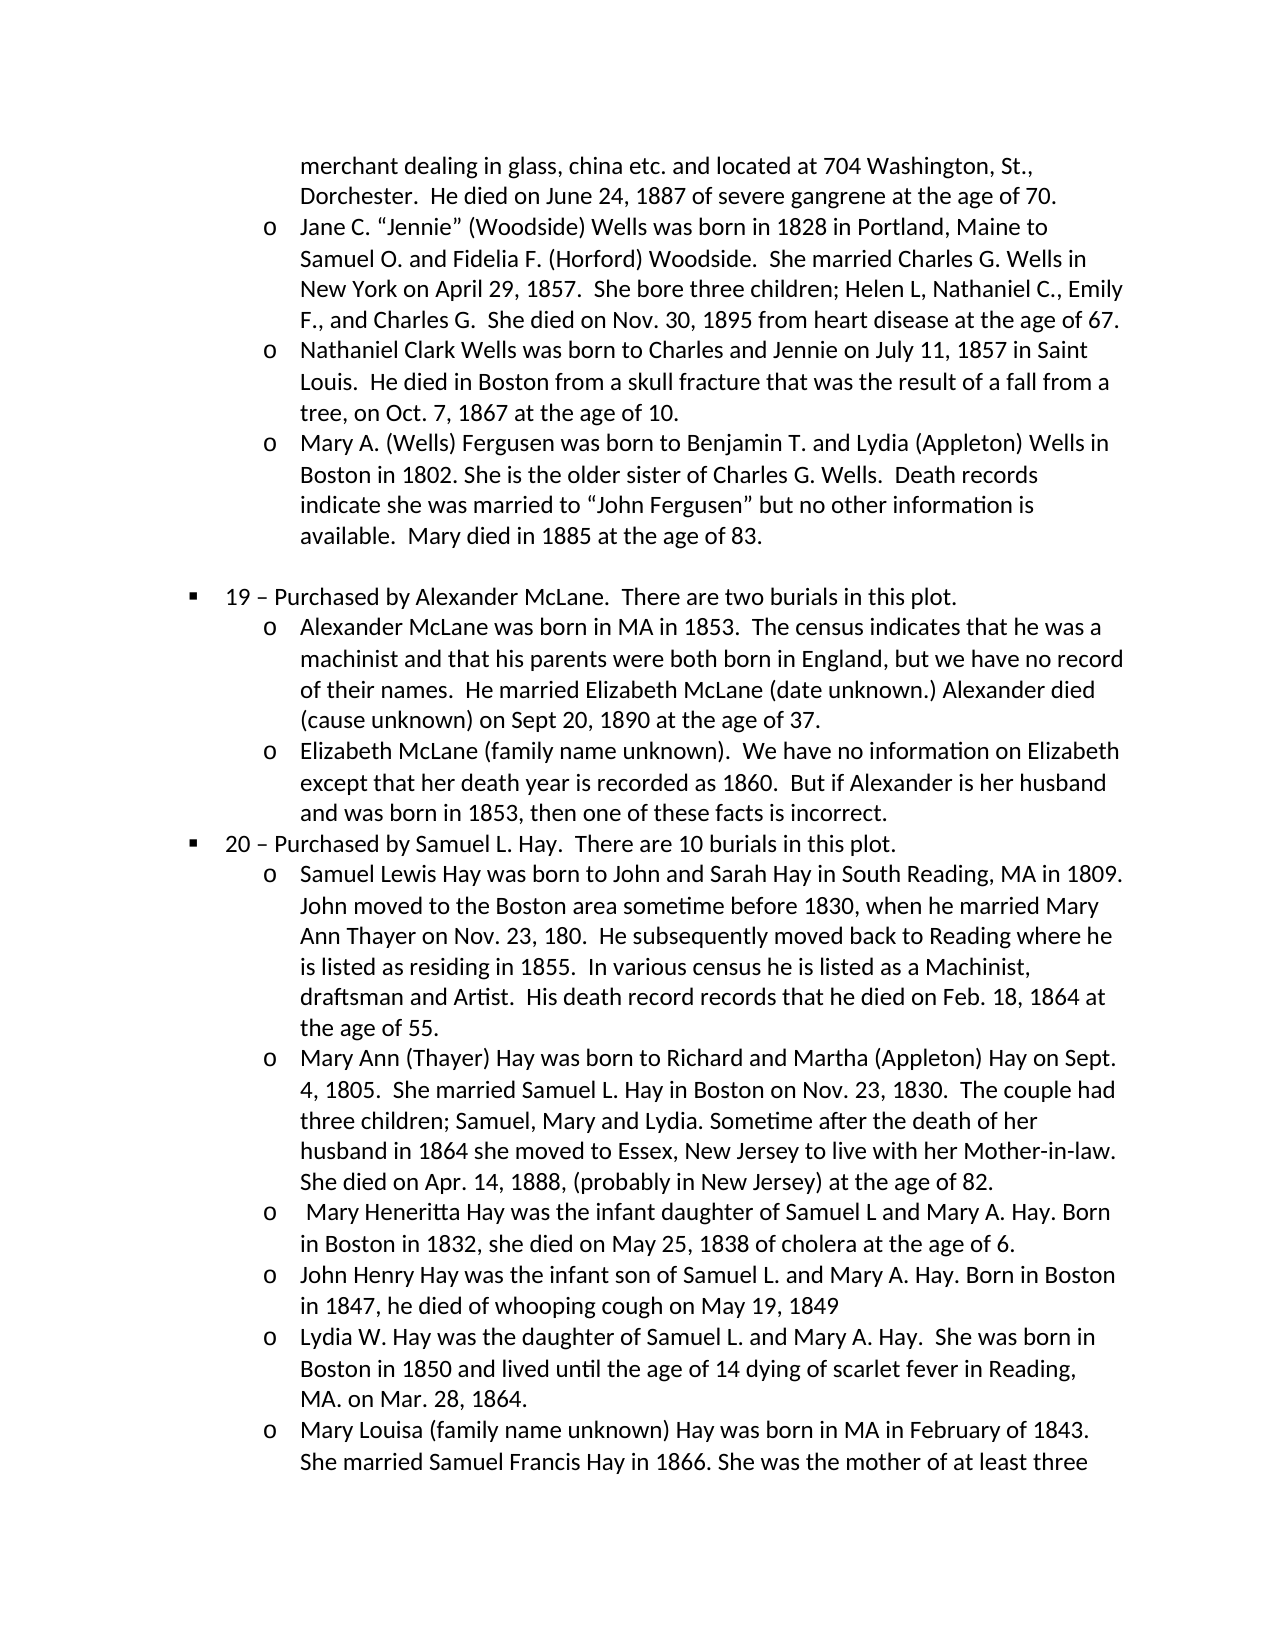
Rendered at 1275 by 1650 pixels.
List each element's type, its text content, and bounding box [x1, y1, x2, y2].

list Mary Ann (Thayer) Hay was born to Richard and Martha (Appleton) Hay on Sept. 4, 1805. She married Samuel L. Hay in Boston on Nov. 23, 1830. The couple had three children; Samuel, Mary and Lydia. Sometime after the death of her husband in 1864 she moved to Essex, New Jersey to live with her Mother-in-law. She died on Apr. 14, 1888, (probably in New Jersey) at the age of 82. [262, 1043, 1125, 1196]
list 20 – Purchased by Samuel L. Hay. There are 10 burials in this plot. [187, 828, 1125, 858]
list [262, 1414, 1125, 1476]
list Samuel Lewis Hay was born to John and Sarah Hay in South Reading, MA in 1809. John moved to the Boston area sometime before 1830, when he married Mary Ann Thayer on Nov. 23, 180. He subsequently moved back to Reading where he is listed as residing in 1855. In various census he is listed as a Machinist, draftsman and Artist. His death record records that he died on Feb. 18, 1864 at the age of 55. [262, 858, 1125, 1043]
list 19 – Purchased by Alexander McLane. There are two burials in this plot. [187, 581, 1125, 612]
list Elizabeth McLane (family name unknown). We have no information on Elizabeth except that her death year is recorded as 1860. But if Alexander is her husband and was born in 1853, then one of these facts is incorrect. [262, 735, 1125, 828]
list John Henry Hay was the infant son of Samuel L. and Mary A. Hay. Born in Boston in 1847, he died of whooping cough on May 19, 1849 [262, 1259, 1125, 1321]
list Alexander McLane was born in MA in 1853. The census indicates that he was a machinist and that his parents were both born in England, but we have no record of their names. He married Elizabeth McLane (date unknown.) Alexander died (cause unknown) on Sept 20, 1890 at the age of 37. [262, 612, 1125, 735]
list Nathaniel Clark Wells was born to Charles and Jennie on July 11, 1857 in Saint Louis. He died in Boston from a skull fracture that was the result of a fall from a tree, on Oct. 7, 1867 at the age of 10. [262, 334, 1125, 427]
list Jane C. “Jennie” (Woodside) Wells was born in 1828 in Portland, Maine to Samuel O. and Fidelia F. (Horford) Woodside. She married Charles G. Wells in New York on April 29, 1857. She bore three children; Helen L, Nathaniel C., Emily F., and Charles G. She died on Nov. 30, 1895 from heart disease at the age of 67. [262, 211, 1125, 334]
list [262, 150, 1125, 211]
list Lydia W. Hay was the daughter of Samuel L. and Mary A. Hay. She was born in Boston in 1850 and lived until the age of 14 dying of scarlet fever in Reading, MA. on Mar. 28, 1864. [262, 1321, 1125, 1414]
list Mary A. (Wells) Fergusen was born to Benjamin T. and Lydia (Appleton) Wells in Boston in 1802. She is the older sister of Charles G. Wells. Death records indicate she was married to “John Fergusen” but no other information is available. Mary died in 1885 at the age of 83. [262, 427, 1125, 551]
list Mary Heneritta Hay was the infant daughter of Samuel L and Mary A. Hay. Born in Boston in 1832, she died on May 25, 1838 of cholera at the age of 6. [262, 1196, 1125, 1259]
